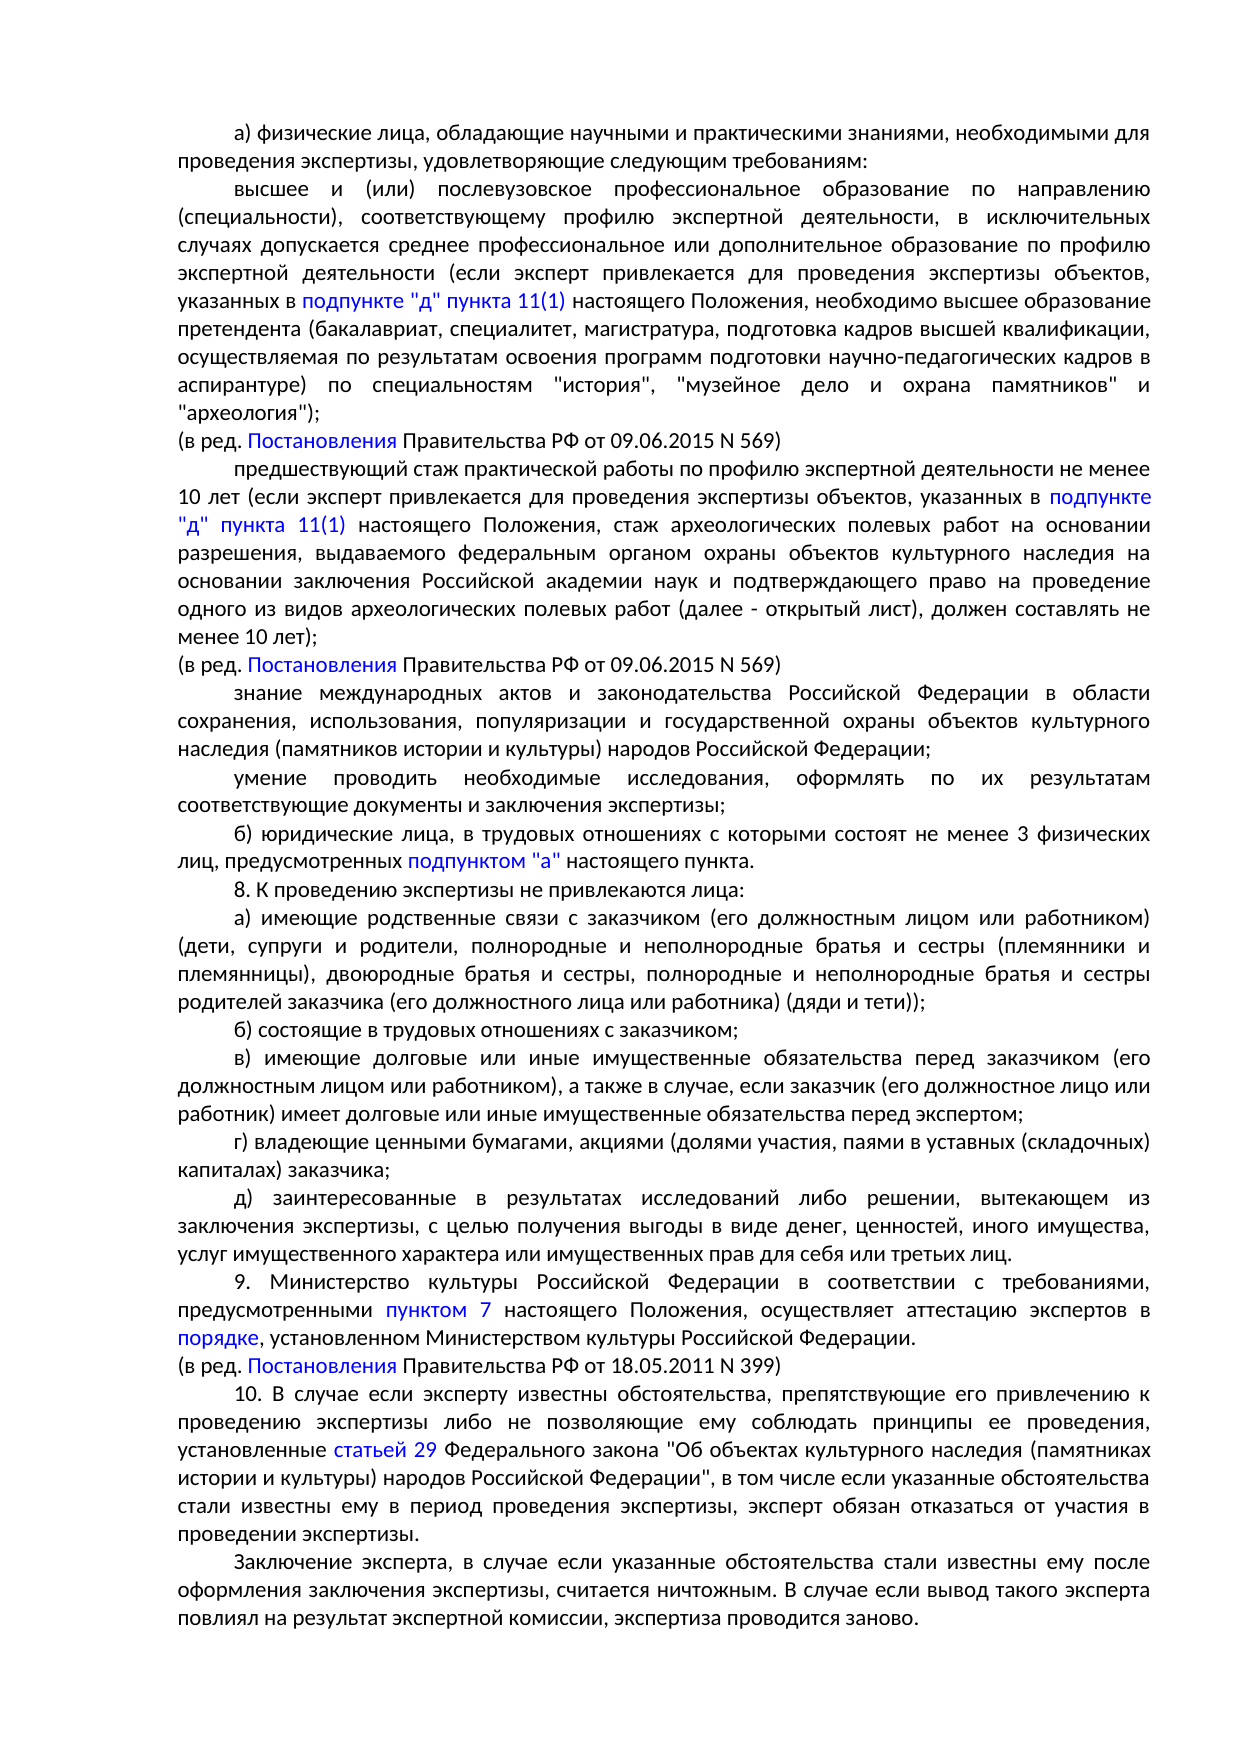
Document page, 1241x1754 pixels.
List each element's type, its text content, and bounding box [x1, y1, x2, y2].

text предшествующий стаж практической работы по профилю экспертной деятельности не менее 10 лет (если эксперт привлекается для проведения экспертизы объектов, указанных в подпункте "д" пункта 11(1) настоящего Положения, стаж археологических полевых работ на основании разрешения, выдаваемого федеральным органом охраны объектов культурного наследия на основании заключения Российской академии наук и подтверждающего право на проведение одного из видов археологических полевых работ (далее - открытый лист), должен составлять не менее 10 лет); [177, 454, 1152, 651]
text высшее и (или) послевузовское профессиональное образование по направлению (специальности), соответствующему профилю экспертной деятельности, в исключительных случаях допускается среднее профессиональное или дополнительное образование по профилю экспертной деятельности (если эксперт привлекается для проведения экспертизы объектов, указанных в подпункте "д" пункта 11(1) настоящего Положения, необходимо высшее образование претендента (бакалавриат, специалитет, магистратура, подготовка кадров высшей квалификации, осуществляемая по результатам освоения программ подготовки научно-педагогических кадров в аспирантуре) по специальностям "история", "музейное дело и охрана памятников" и "археология"); [177, 174, 1152, 426]
text (в ред. Постановления Правительства РФ от 09.06.2015 N 569) [177, 426, 1152, 454]
text 9. Министерство культуры Российской Федерации в соответствии с требованиями, предусмотренными пунктом 7 настоящего Положения, осуществляет аттестацию экспертов в порядке, установленном Министерством культуры Российской Федерации. [177, 1267, 1152, 1351]
text (в ред. Постановления Правительства РФ от 18.05.2011 N 399) [177, 1351, 1152, 1379]
text в) имеющие долговые или иные имущественные обязательства перед заказчиком (его должностным лицом или работником), а также в случае, если заказчик (его должностное лицо или работник) имеет долговые или иные имущественные обязательства перед экспертом; [177, 1043, 1152, 1127]
text а) имеющие родственные связи с заказчиком (его должностным лицом или работником) (дети, супруги и родители, полнородные и неполнородные братья и сестры (племянники и племянницы), двоюродные братья и сестры, полнородные и неполнородные братья и сестры родителей заказчика (его должностного лица или работника) (дяди и тети)); [177, 903, 1152, 1015]
text умение проводить необходимые исследования, оформлять по их результатам соответствующие документы и заключения экспертизы; [177, 763, 1152, 819]
text д) заинтересованные в результатах исследований либо решении, вытекающем из заключения экспертизы, с целью получения выгоды в виде денег, ценностей, иного имущества, услуг имущественного характера или имущественных прав для себя или третьих лиц. [177, 1183, 1152, 1267]
text б) юридические лица, в трудовых отношениях с которыми состоят не менее 3 физических лиц, предусмотренных подпунктом "а" настоящего пункта. [177, 819, 1152, 875]
text знание международных актов и законодательства Российской Федерации в области сохранения, использования, популяризации и государственной охраны объектов культурного наследия (памятников истории и культуры) народов Российской Федерации; [177, 678, 1152, 763]
text а) физические лица, обладающие научными и практическими знаниями, необходимыми для проведения экспертизы, удовлетворяющие следующим требованиям: [177, 118, 1152, 174]
text б) состоящие в трудовых отношениях с заказчиком; [177, 1015, 1152, 1043]
text 10. В случае если эксперту известны обстоятельства, препятствующие его привлечению к проведению экспертизы либо не позволяющие ему соблюдать принципы ее проведения, установленные статьей 29 Федерального закона "Об объектах культурного наследия (памятниках истории и культуры) народов Российской Федерации", в том числе если указанные обстоятельства стали известны ему в период проведения экспертизы, эксперт обязан отказаться от участия в проведении экспертизы. [177, 1379, 1152, 1547]
text 8. К проведению экспертизы не привлекаются лица: [177, 875, 1152, 903]
text Заключение эксперта, в случае если указанные обстоятельства стали известны ему после оформления заключения экспертизы, считается ничтожным. В случае если вывод такого эксперта повлиял на результат экспертной комиссии, экспертиза проводится заново. [177, 1547, 1152, 1631]
text г) владеющие ценными бумагами, акциями (долями участия, паями в уставных (складочных) капиталах) заказчика; [177, 1127, 1152, 1183]
text (в ред. Постановления Правительства РФ от 09.06.2015 N 569) [177, 651, 1152, 678]
